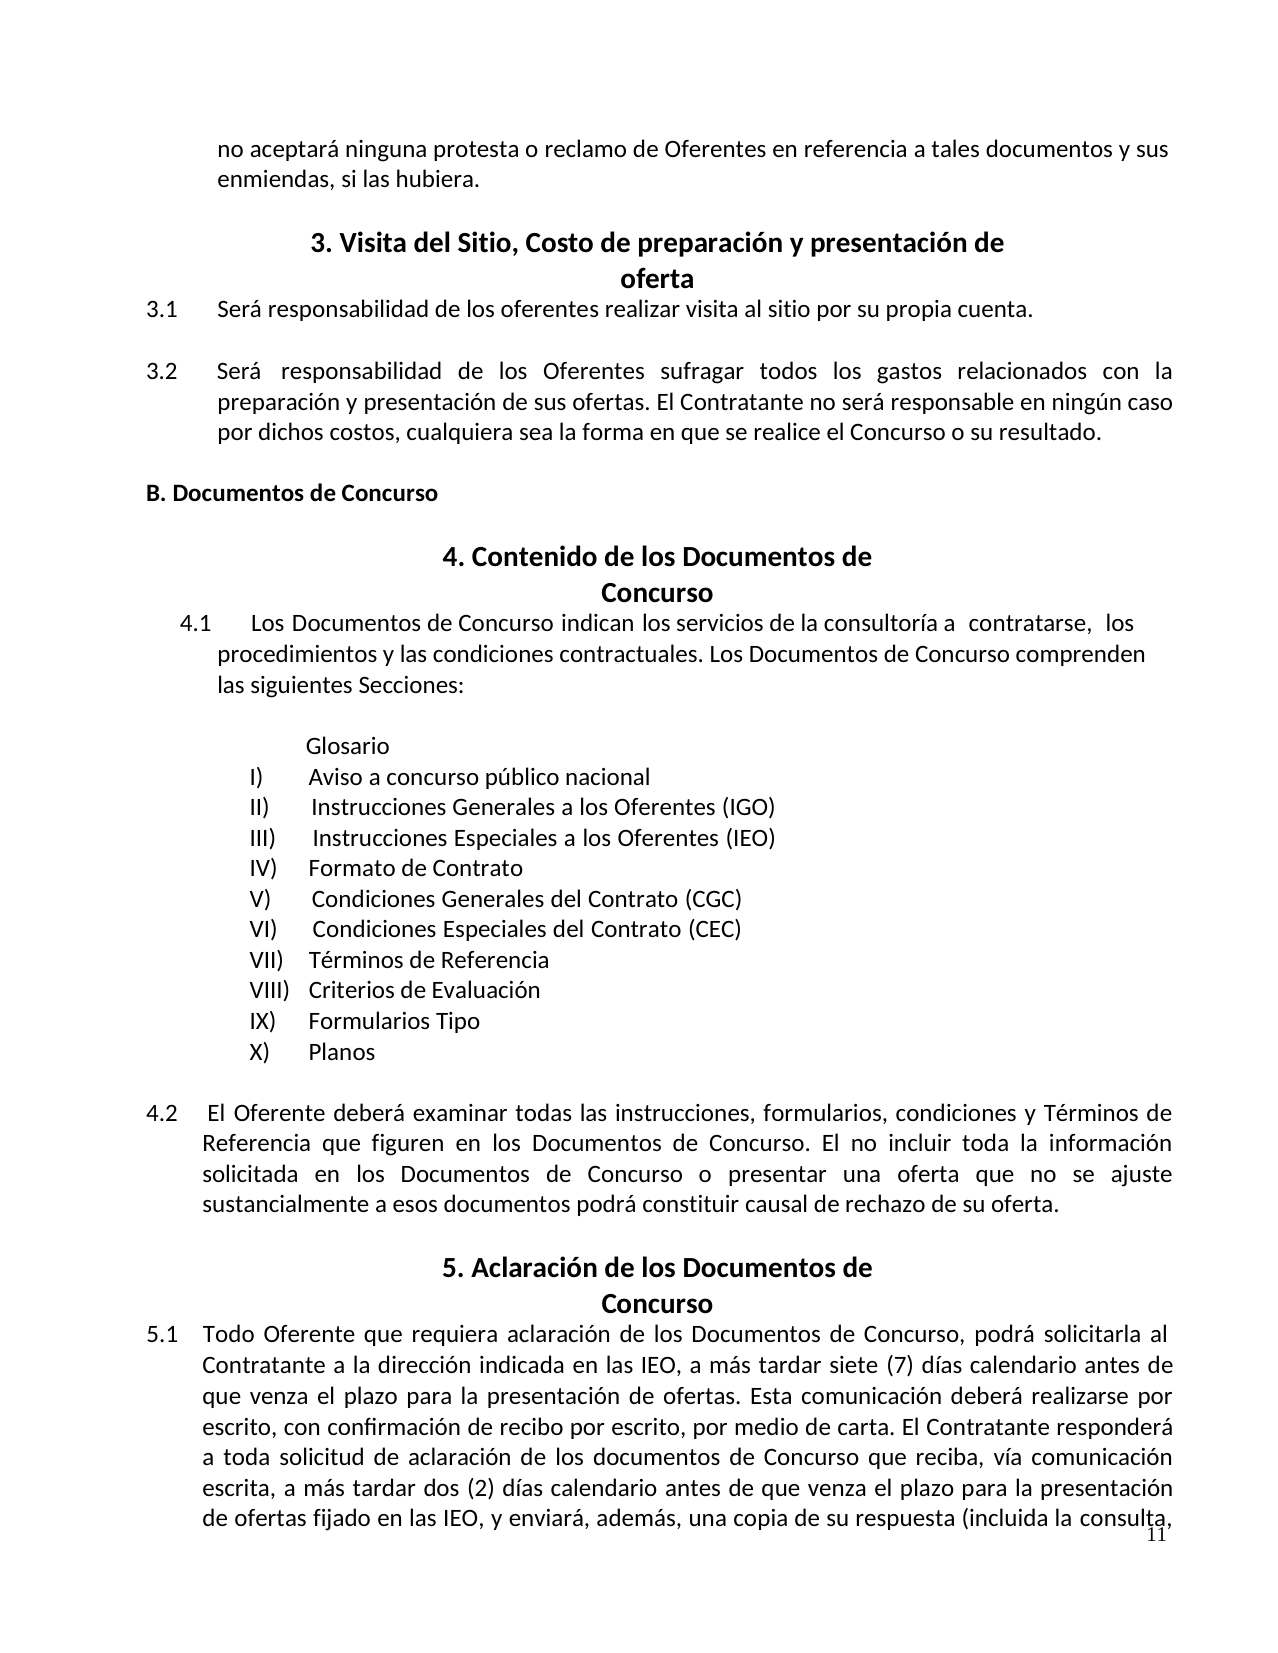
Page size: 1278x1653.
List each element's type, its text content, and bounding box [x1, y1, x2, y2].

text X) Planos [249, 1036, 381, 1066]
text 5.1 Todo Oferente que requiera aclaración de los Documentos de Concurso, podrá solicitarla al [142, 1321, 1172, 1350]
text 3.2 Será responsabilidad de los Oferentes sufragar todos los gastos relacionados con la preparación y presentación de sus ofertas. El Contratante no será responsable en ningún caso por dichos costos, cualquiera sea la forma en que se realice el Concurso o su resultado. [146, 355, 1173, 447]
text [202, 1350, 1173, 1533]
text procedimientos y las condiciones contractuales. Los Documentos de Concurso comprenden las siguientes Secciones: [217, 639, 1173, 700]
text Glosario [306, 730, 1181, 761]
text V) Condiciones Generales del Contrato (CGC) VI) Condiciones Especiales del Contrato (CEC) VII) Términos de Referencia [249, 883, 742, 974]
text B. Documentos de Concurso [146, 477, 1181, 508]
text VIII) Criterios de Evaluación [249, 974, 546, 1005]
text 3.1 Será responsabilidad de los oferentes realizar visita al sitio por su propia cuenta. [146, 296, 1181, 325]
text 5. Aclaración de los Documentos de Concurso [383, 1249, 931, 1321]
text IX) Formularios Tipo [249, 1005, 486, 1036]
text 4.2 El Oferente deberá examinar todas las instrucciones, formularios, condiciones y Términos de Referencia que figuren en los Documentos de Concurso. El no incluir toda la información solicitada en los Documentos de Concurso o presentar una oferta que no se ajuste sustancialmente a esos documentos podrá constituir causal de rechazo de su oferta. [146, 1097, 1173, 1219]
text 4.1 Los Documentos de Concurso indican los servicios de la consultoría a contratarse, los [142, 609, 1172, 639]
text 3. Visita del Sitio, Costo de preparación y presentación de oferta [274, 224, 1041, 296]
text I) Aviso a concurso público nacional [249, 761, 655, 791]
text no aceptará ninguna protesta o reclamo de Oferentes en referencia a tales documentos y sus enmiendas, si las hubiera. [217, 133, 1173, 194]
text II) Instrucciones Generales a los Oferentes (IGO) III) Instrucciones Especiales a los Oferentes (IEO) IV) Formato de Contrato [249, 791, 776, 883]
text 4. Contenido de los Documentos de Concurso [384, 538, 930, 609]
